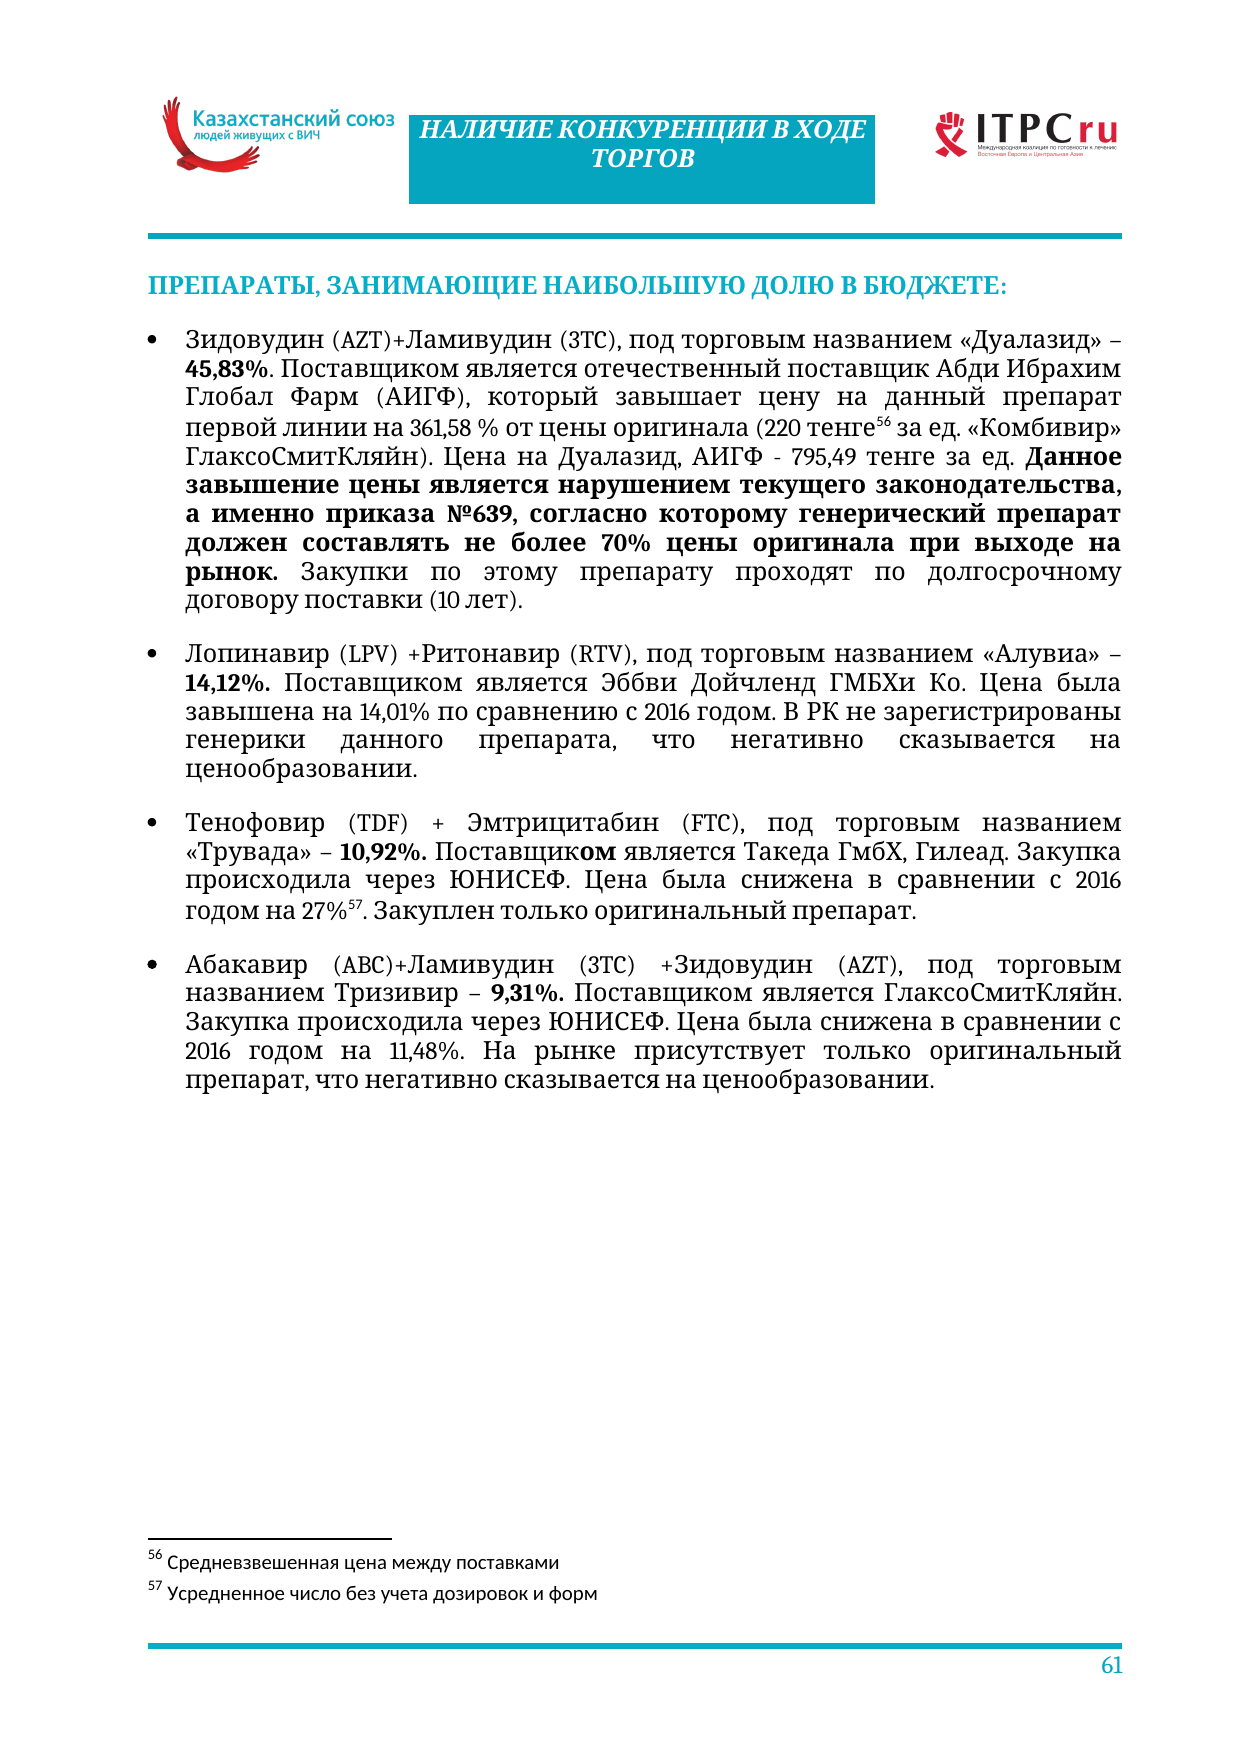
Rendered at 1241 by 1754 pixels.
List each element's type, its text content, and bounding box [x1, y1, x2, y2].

list Зидовудин (AZT)+Ламивудин (3TC), под торговым названием «Дуалазид» – 45,83%. Поставщиком является отечественный поставщик Абди Ибрахим Глобал Фарм (АИГФ), который завышает цену на данный препарат первой линии на 361,58 % от цены оригинала (220 тенге за ед. «Комбивир» ГлаксоСмитКляйн). Цена на Дуалазид, АИГФ - 795,49 тенге за ед. Данное завышение цены является нарушением текущего законодательства, а именно приказа №639, согласно которому генерический препарат должен составлять не более 70% цены оригинала при выходе на рынок. Закупки по этому препарату проходят по долгосрочному договору поставки (10 лет). [148, 326, 1122, 615]
picture [935, 112, 1117, 157]
list Абакавир (ABC)+Ламивудин (3TC) +Зидовудин (AZT), под торговым названием Тризивир – 9,31%. Поставщиком является ГлаксоСмитКляйн. Закупка происходила через ЮНИСЕФ. Цена была снижена в сравнении с 2016 годом на 11,48%. На рынке присутствует только оригинальный препарат, что негативно сказывается на ценообразовании. [148, 951, 1122, 1094]
subtitle Препараты, занимающие наибольшую долю в бюджете: [148, 272, 1122, 301]
list Тенофовир (TDF) + Эмтрицитабин (FTC), под торговым названием «Трувада» – 10,92%. Поставщиком является Такеда ГмбХ, Гилеад. Закупка происходила через ЮНИСЕФ. Цена была снижена в сравнении с 2016 годом на 27%. Закуплен только оригинальный препарат. [148, 809, 1122, 926]
list Лопинавир (LPV) +Ритонавир (RTV), под торговым названием «Алувиа» – 14,12%. Поставщиком является Эббви Дойчленд ГМБХи Ко. Цена была завышена на 14,01% по сравнению с 2016 годом. В РК не зарегистрированы генерики данного препарата, что негативно сказывается на ценообразовании. [148, 640, 1122, 784]
picture [153, 91, 403, 179]
